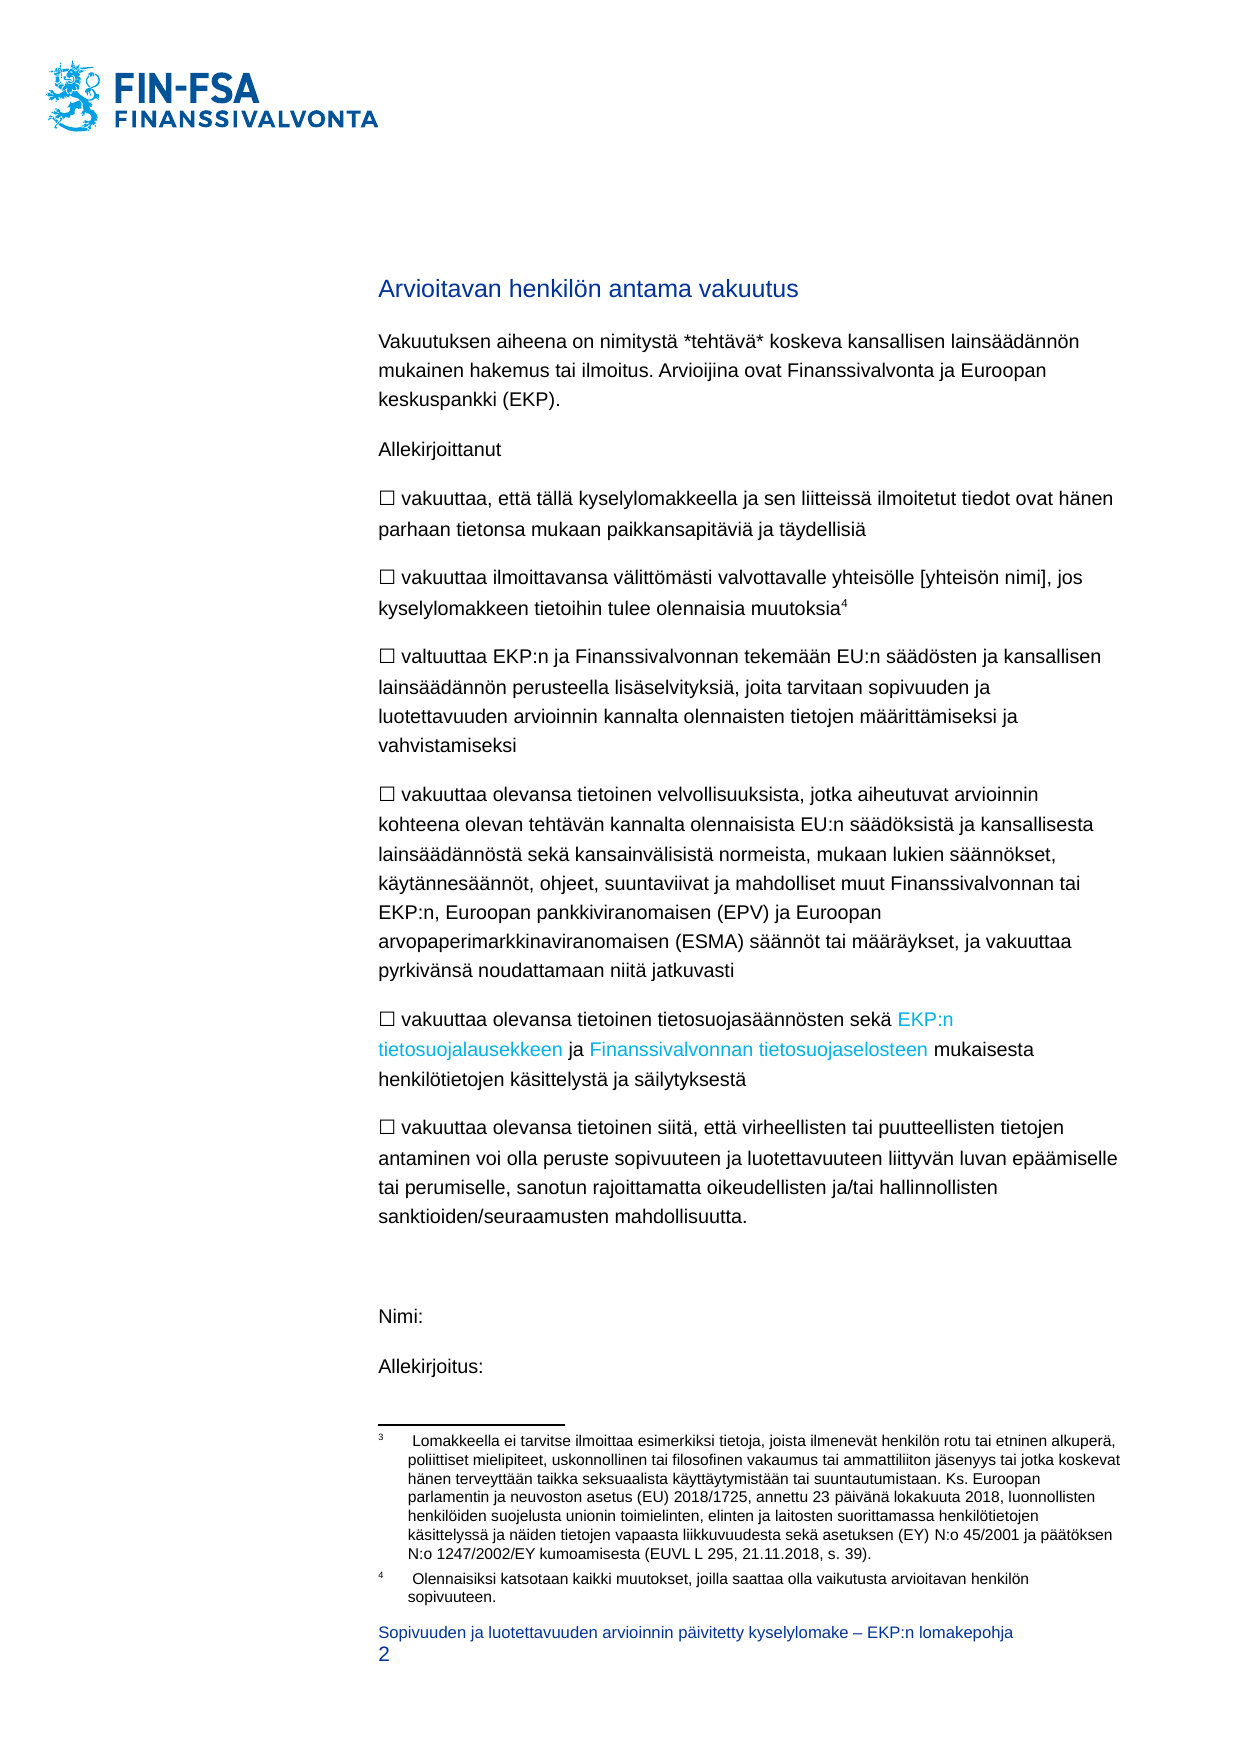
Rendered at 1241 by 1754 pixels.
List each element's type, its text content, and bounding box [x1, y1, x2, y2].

text vakuuttaa, että tällä kyselylomakkeella ja sen liitteissä ilmoitetut tiedot ovat hänen parhaan tietonsa mukaan paikkansapitäviä ja täydellisiä [378, 482, 1122, 540]
text Allekirjoittanut [378, 432, 1122, 461]
text vakuuttaa ilmoittavansa välittömästi valvottavalle yhteisölle [yhteisön nimi], jos kyselylomakkeen tietoihin tulee olennaisia muutoksia [378, 561, 1122, 619]
text vakuuttaa olevansa tietoinen velvollisuuksista, jotka aiheutuvat arvioinnin kohteena olevan tehtävän kannalta olennaisista EU:n säädöksistä ja kansallisesta lainsäädännöstä sekä kansainvälisistä normeista, mukaan lukien säännökset, käytännesäännöt, ohjeet, suuntaviivat ja mahdolliset muut Finanssivalvonnan tai EKP:n, Euroopan pankkiviranomaisen (EPV) ja Euroopan arvopaperimarkkinaviranomaisen (ESMA) säännöt tai määräykset, ja vakuuttaa pyrkivänsä noudattamaan niitä jatkuvasti [378, 778, 1122, 982]
text vakuuttaa olevansa tietoinen siitä, että virheellisten tai puutteellisten tietojen antaminen voi olla peruste sopivuuteen ja luotettavuuteen liittyvän luvan epäämiselle tai perumiselle, sanotun rajoittamatta oikeudellisten ja/tai hallinnollisten sanktioiden/seuraamusten mahdollisuutta. [378, 1111, 1122, 1228]
subtitle Arvioitavan henkilön antama vakuutus [378, 269, 1122, 303]
text vakuuttaa olevansa tietoinen tietosuojasäännösten sekä EKP:n tietosuojalausekkeen ja Finanssivalvonnan tietosuojaselosteen mukaisesta henkilötietojen käsittelystä ja säilytyksestä [378, 1003, 1122, 1090]
text Nimi: [378, 1298, 1122, 1328]
text Vakuutuksen aiheena on nimitystä koskeva kansallisen lainsäädännön mukainen hakemus tai ilmoitus. Arvioijina ovat Finanssivalvonta ja Euroopan keskuspankki (EKP). [378, 323, 1122, 411]
text valtuuttaa EKP:n ja Finanssivalvonnan tekemään EU:n säädösten ja kansallisen lainsäädännön perusteella lisäselvityksiä, joita tarvitaan sopivuuden ja luotettavuuden arvioinnin kannalta olennaisten tietojen määrittämiseksi ja vahvistamiseksi [378, 640, 1122, 757]
text Allekirjoitus: [378, 1348, 1122, 1378]
